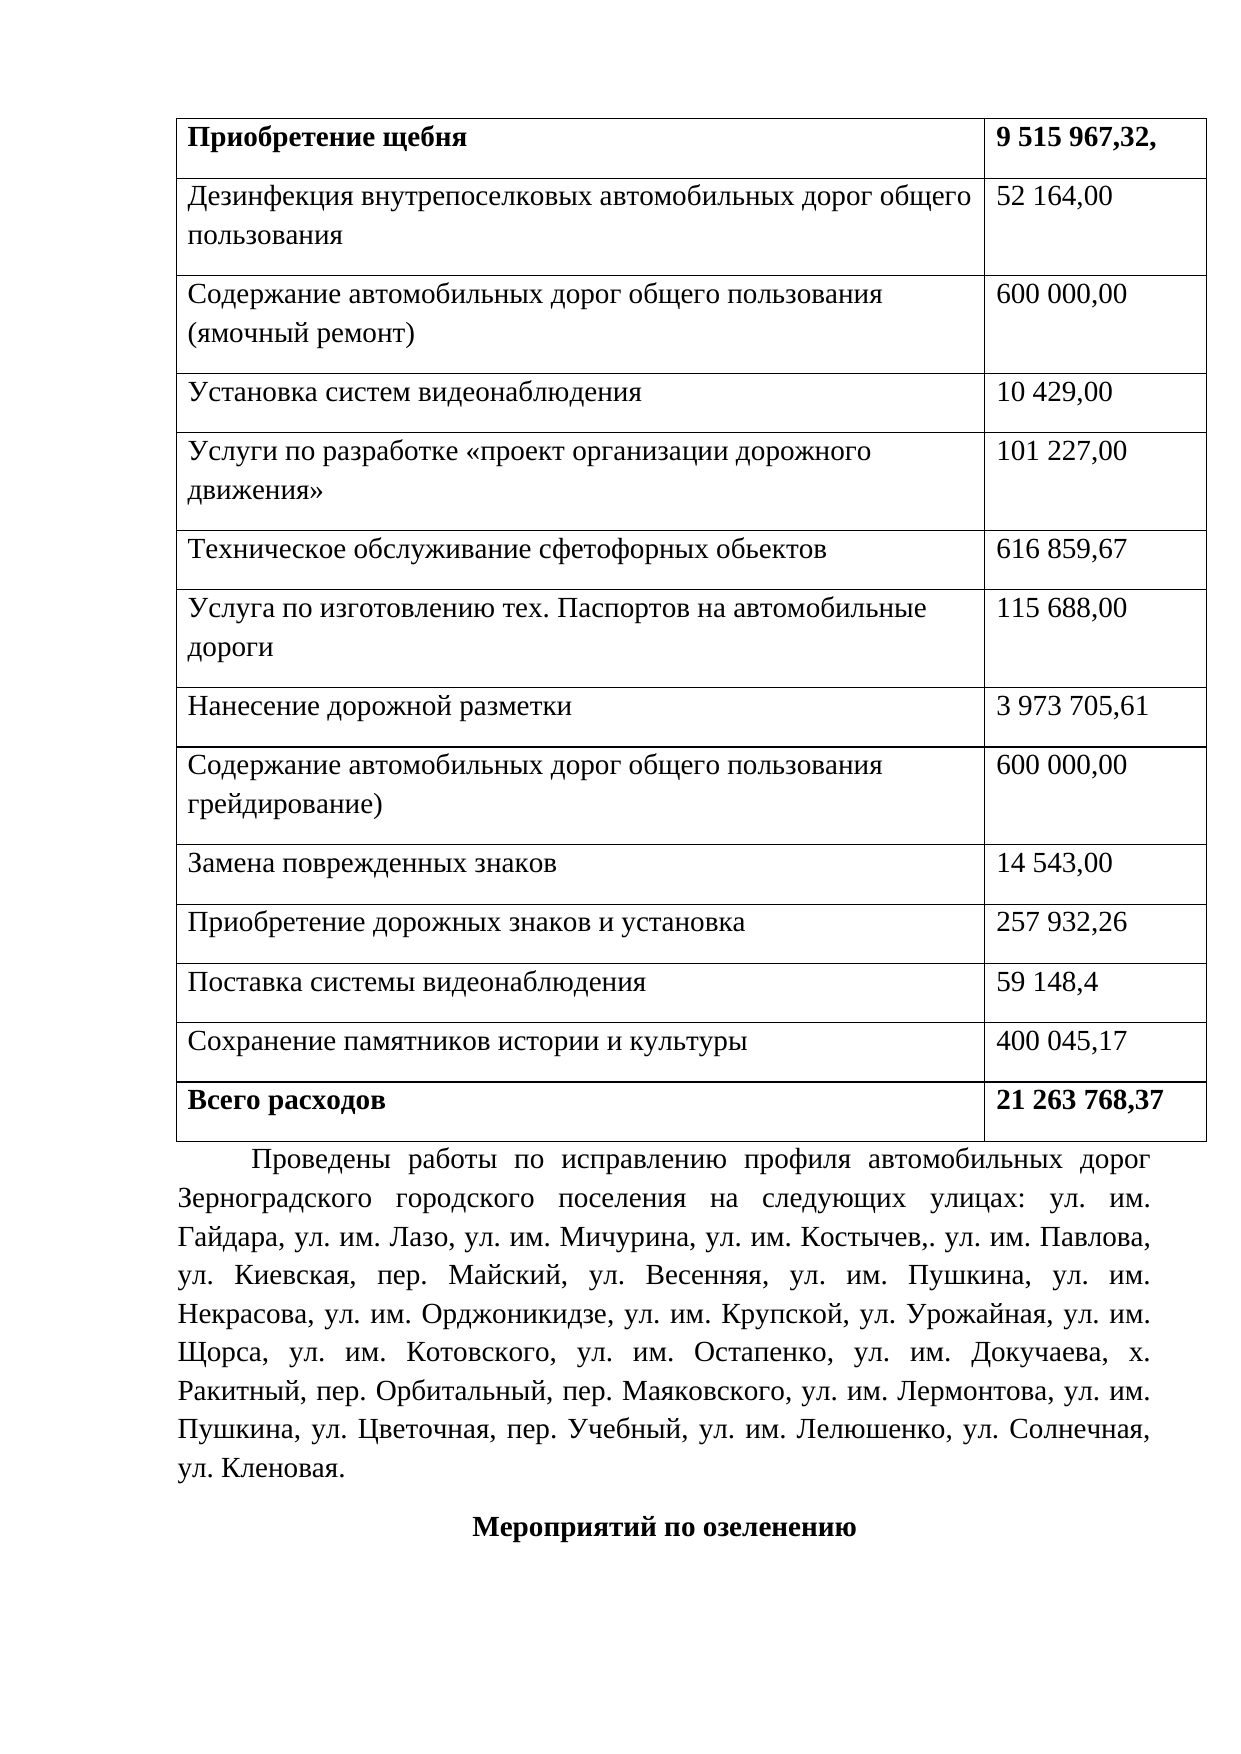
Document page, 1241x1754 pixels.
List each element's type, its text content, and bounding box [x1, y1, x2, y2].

table_cell 600 000,00 [985, 748, 1206, 844]
table_cell 59 148,4 [985, 964, 1206, 1022]
table_cell Поставка системы видеонаблюдения [177, 964, 984, 1022]
table_cell Приобретение дорожных знаков и установка [177, 905, 984, 963]
table_cell Замена поврежденных знаков [177, 845, 984, 903]
table_cell 616 859,67 [985, 531, 1206, 589]
table_cell Нанесение дорожной разметки [177, 688, 984, 746]
table_cell 9 515 967,32, [985, 119, 1206, 177]
table_cell Техническое обслуживание сфетофорных обьектов [177, 531, 984, 589]
table_cell 257 932,26 [985, 905, 1206, 963]
text Мероприятий по озеленению [177, 1509, 1152, 1543]
table_cell Приобретение щебня [177, 119, 984, 177]
text Проведены работы по исправлению профиля автомобильных дорог Зерноградского городского поселения на следующих улицах: ул. им. Гайдара, ул. им. Лазо, ул. им. Мичурина, ул. им. Костычев,. ул. им. Павлова, ул. Киевская, пер. Майский, ул. Весенняя, ул. им. Пушкина, ул. им. Некрасова, ул. им. Орджоникидзе, ул. им. Крупской, ул. Урожайная, ул. им. Щорса, ул. им. Котовского, ул. им. Остапенко, ул. им. Докучаева, х. Ракитный, пер. Орбитальный, пер. Маяковского, ул. им. Лермонтова, ул. им. Пушкина, ул. Цветочная, пер. Учебный, ул. им. Лелюшенко, ул. Солнечная, ул. Кленовая. [177, 1142, 1152, 1483]
table_cell Сохранение памятников истории и культуры [177, 1023, 984, 1081]
table_cell Услуга по изготовлению тех. Паспортов на автомобильные дороги [177, 590, 984, 687]
table_cell 10 429,00 [985, 374, 1206, 432]
table_cell 52 164,00 [985, 179, 1206, 275]
table_cell Содержание автомобильных дорог общего пользования грейдирование) [177, 748, 984, 844]
table_cell 600 000,00 [985, 276, 1206, 373]
table_cell Дезинфекция внутрепоселковых автомобильных дорог общего пользования [177, 179, 984, 275]
table_cell 3 973 705,61 [985, 688, 1206, 746]
table_cell Установка систем видеонаблюдения [177, 374, 984, 432]
table_cell 400 045,17 [985, 1023, 1206, 1081]
table_cell Услуги по разработке «проект организации дорожного движения» [177, 433, 984, 530]
table_cell 101 227,00 [985, 433, 1206, 530]
table_cell 115 688,00 [985, 590, 1206, 687]
table_cell Содержание автомобильных дорог общего пользования (ямочный ремонт) [177, 276, 984, 373]
table_cell Всего расходов [177, 1083, 984, 1141]
table_cell 21 263 768,37 [985, 1083, 1206, 1141]
table_cell 14 543,00 [985, 845, 1206, 903]
